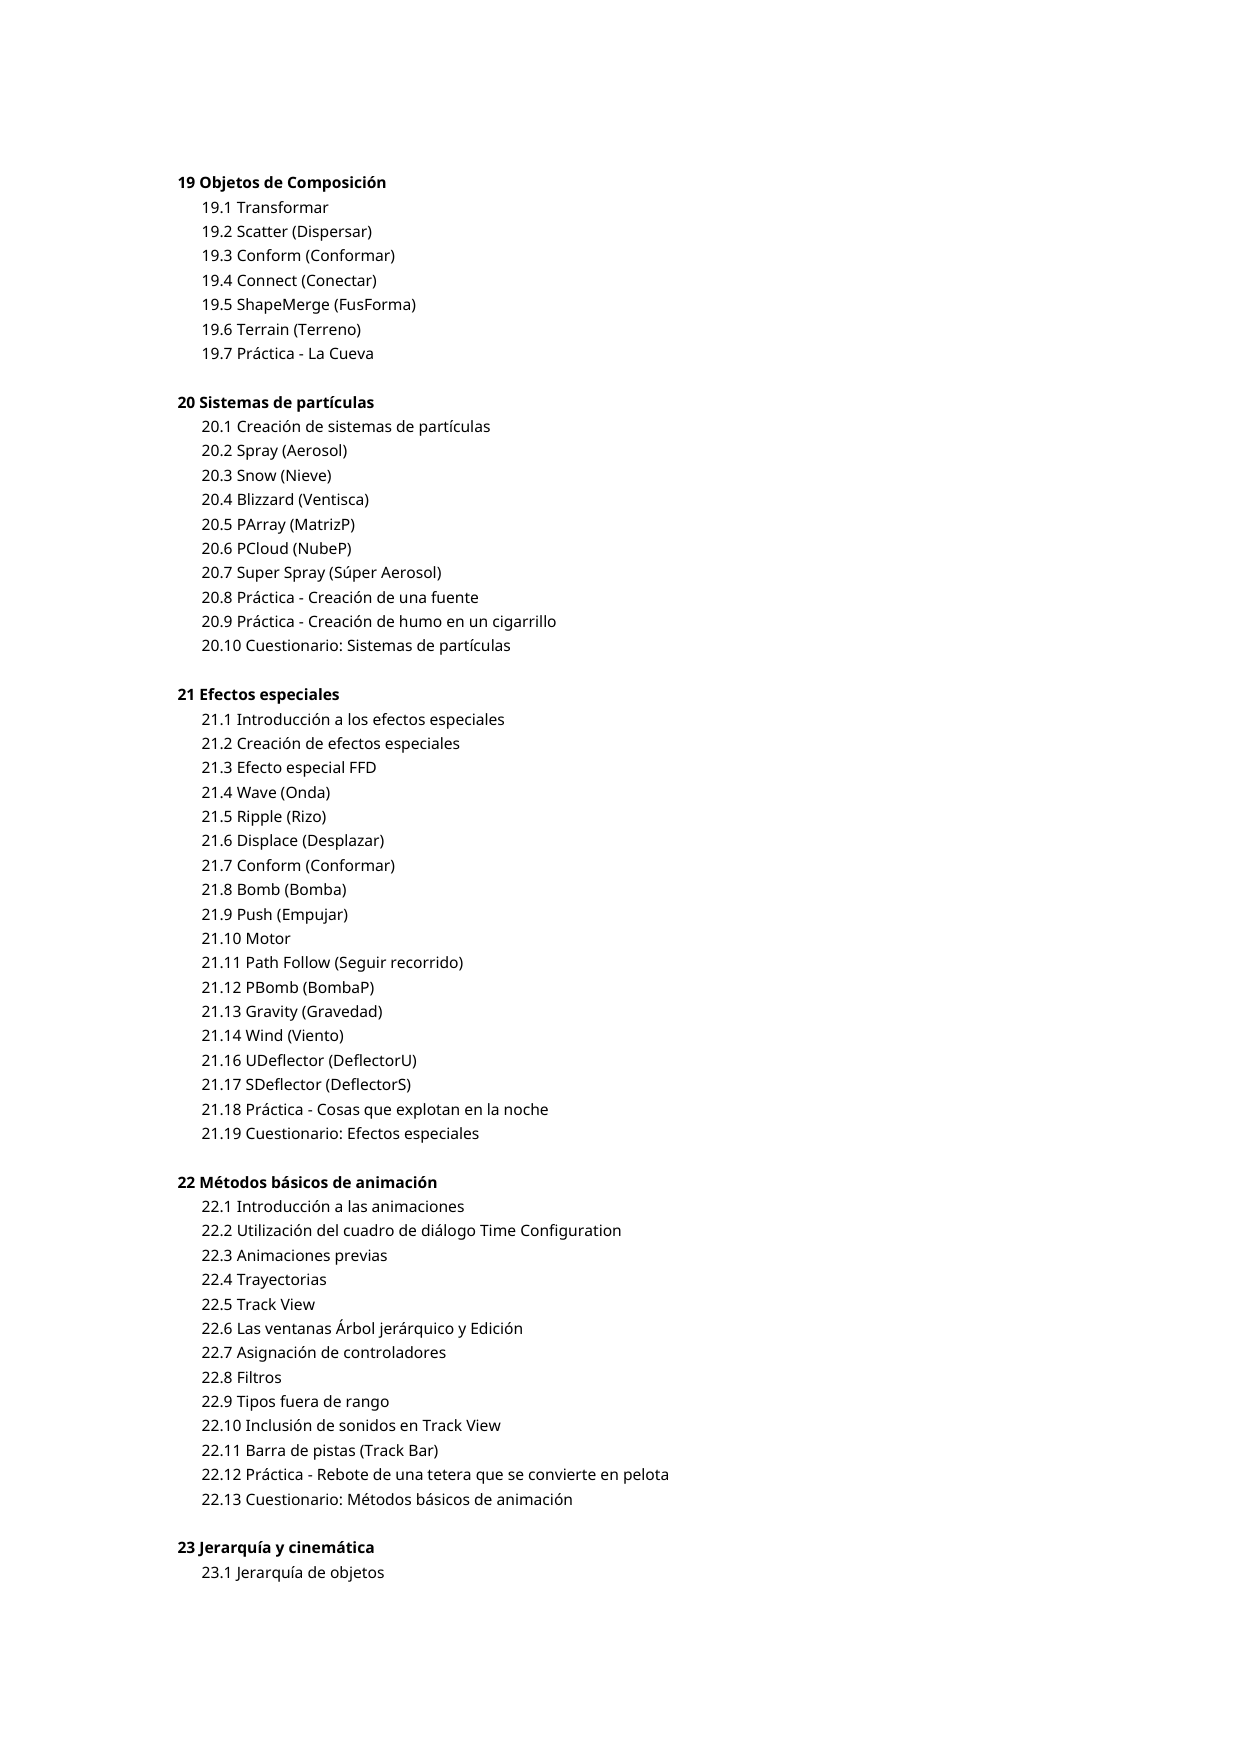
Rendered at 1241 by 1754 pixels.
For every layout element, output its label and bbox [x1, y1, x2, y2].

text [177, 148, 1063, 1583]
